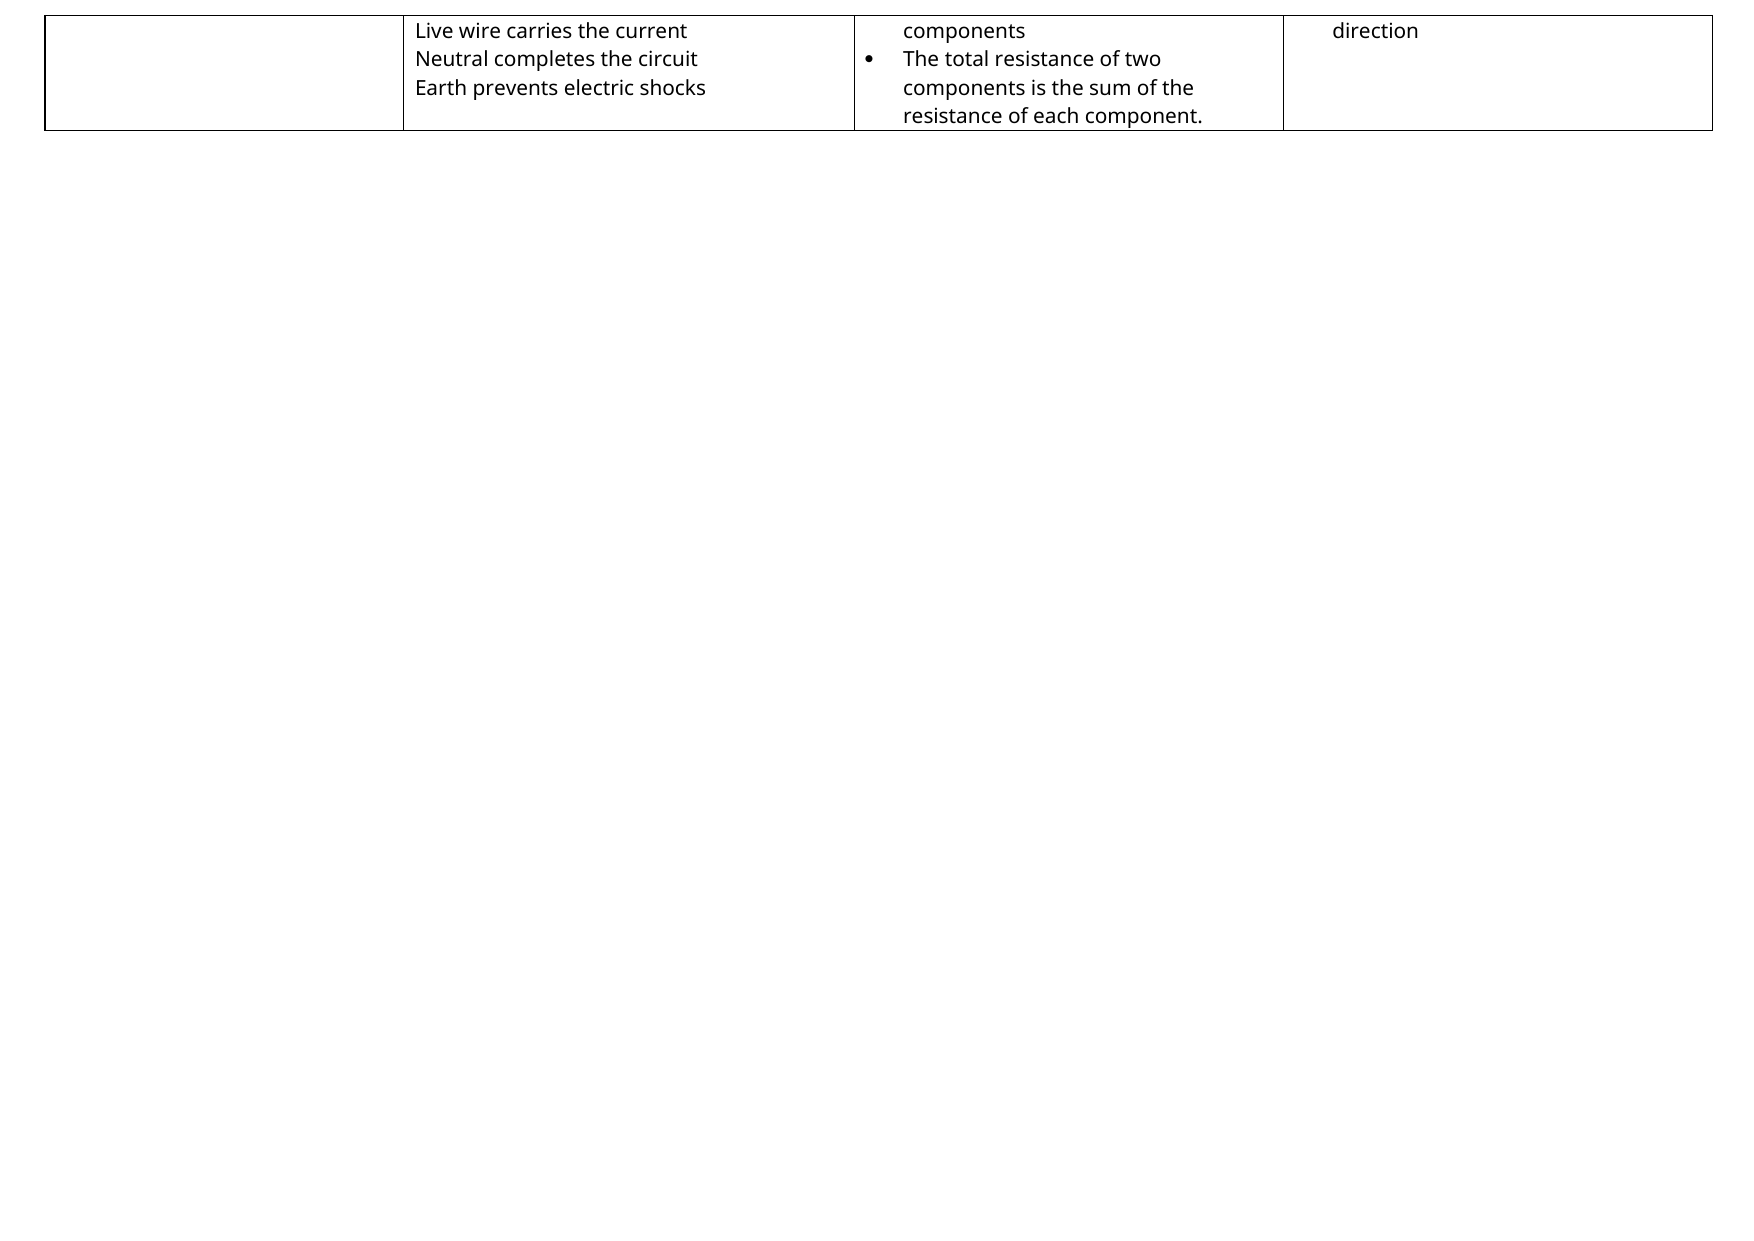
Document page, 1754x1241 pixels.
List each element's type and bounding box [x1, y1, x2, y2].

table_cell [404, 16, 854, 129]
table_cell [855, 16, 1283, 129]
table_cell [1284, 16, 1712, 129]
